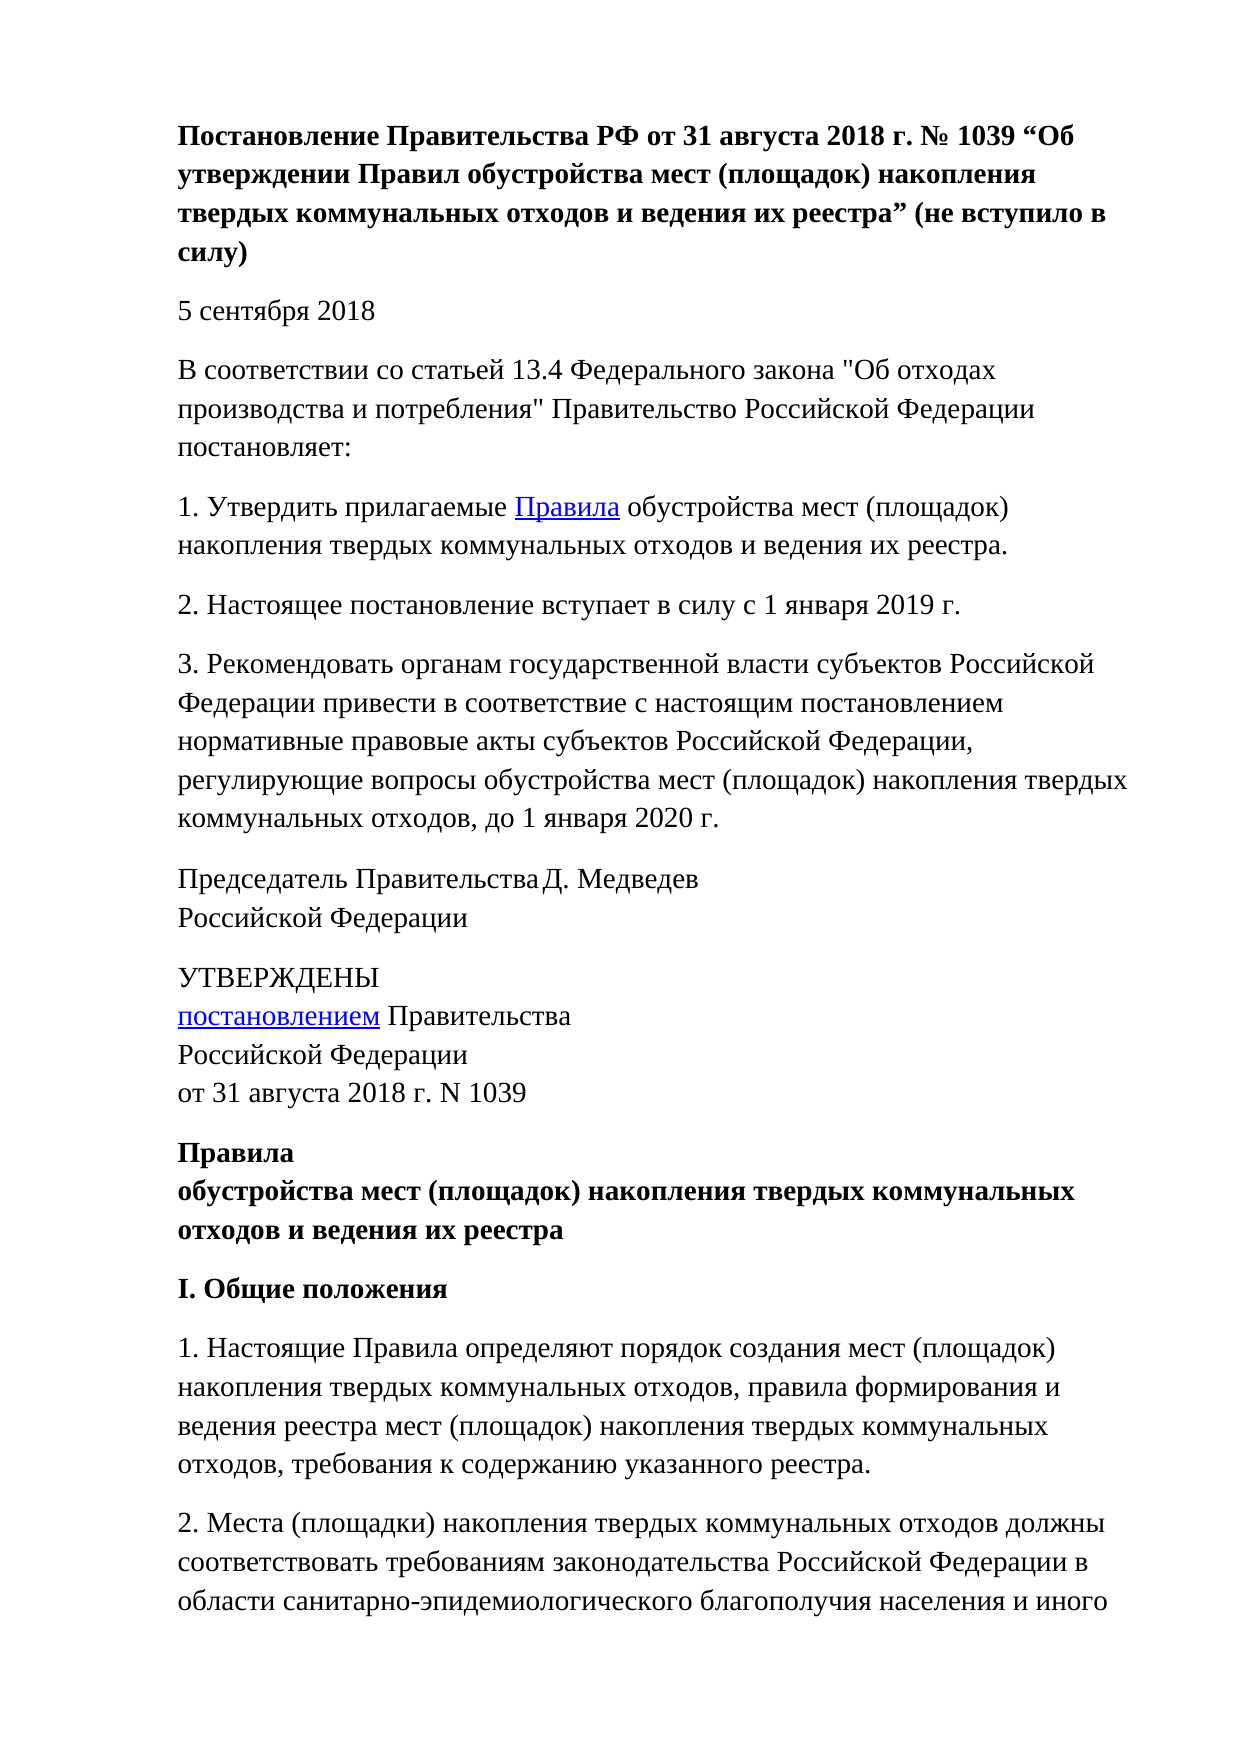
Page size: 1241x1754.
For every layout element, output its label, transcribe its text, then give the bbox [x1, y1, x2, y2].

text 5 сентября 2018 [177, 293, 1152, 327]
text В соответствии со статьей 13.4 Федерального закона "Об отходах производства и потребления" Правительство Российской Федерации постановляет: [177, 352, 1152, 463]
table_header Председатель Правительства Российской Федерации [176, 860, 541, 960]
text Постановление Правительства РФ от 31 августа 2018 г. № 1039 “Об утверждении Правил обустройства мест (площадок) накопления твердых коммунальных отходов и ведения их реестра” (не вступило в силу) [177, 118, 1152, 267]
text I. Общие положения [177, 1271, 1152, 1305]
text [177, 1506, 1152, 1616]
text Правила обустройства мест (площадок) накопления твердых коммунальных отходов и ведения их реестра [177, 1135, 1152, 1245]
table_header Д. Медведев [541, 860, 906, 960]
text 1. Настоящие Правила определяют порядок создания мест (площадок) накопления твердых коммунальных отходов, правила формирования и ведения реестра мест (площадок) накопления твердых коммунальных отходов, требования к содержанию указанного реестра. [177, 1331, 1152, 1480]
text 2. Настоящее постановление вступает в силу с 1 января 2019 г. [177, 587, 1152, 620]
text УТВЕРЖДЕНЫ постановлением Правительства Российской Федерации от 31 августа 2018 г. N 1039 [177, 960, 1152, 1109]
text 1. Утвердить прилагаемые Правила обустройства мест (площадок) накопления твердых коммунальных отходов и ведения их реестра. [177, 489, 1152, 561]
text 3. Рекомендовать органам государственной власти субъектов Российской Федерации привести в соответствие с настоящим постановлением нормативные правовые акты субъектов Российской Федерации, регулирующие вопросы обустройства мест (площадок) накопления твердых коммунальных отходов, до 1 января 2020 г. [177, 646, 1152, 834]
